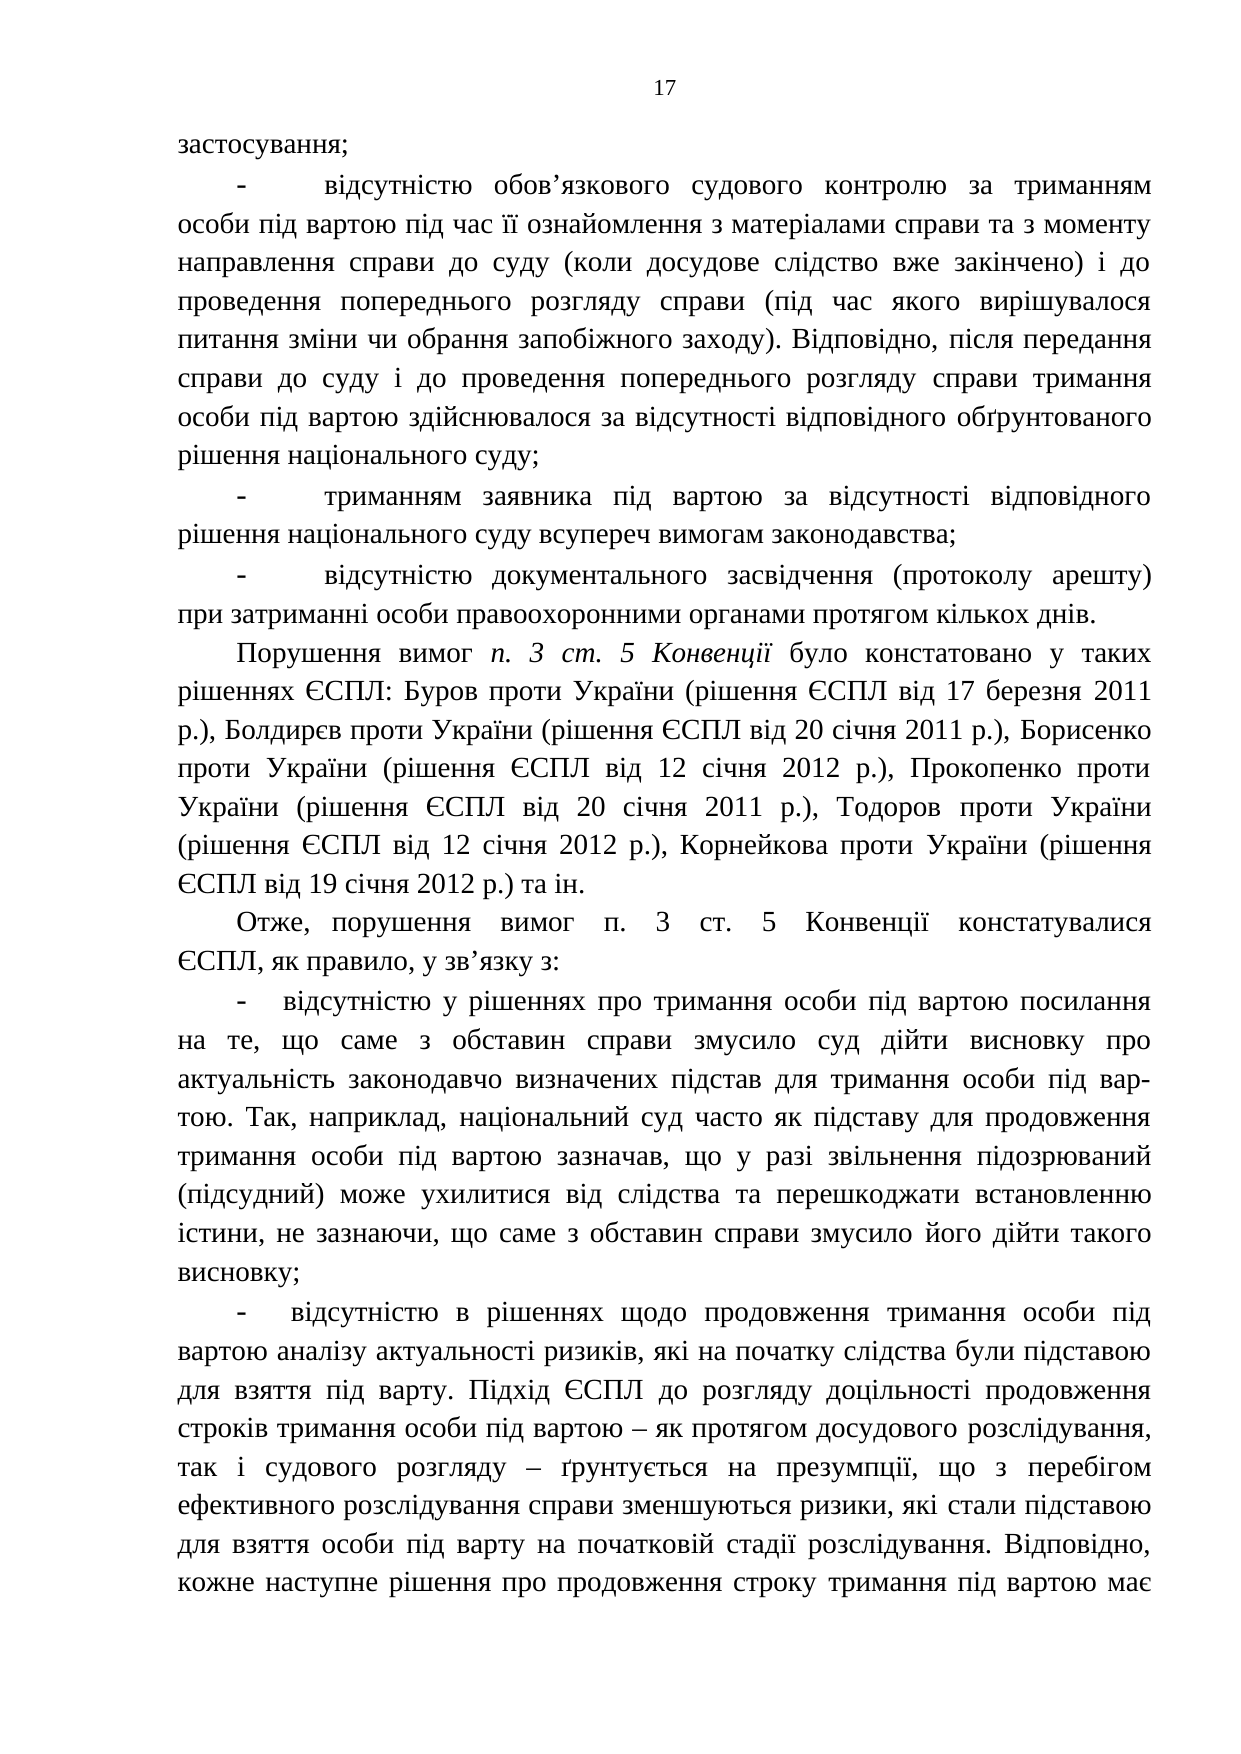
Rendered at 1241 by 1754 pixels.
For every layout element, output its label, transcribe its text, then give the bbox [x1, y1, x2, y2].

list відсутністю у рішеннях про тримання особи під вартою посилання на те, що саме з обставин справи змусило суд дійти висновку про актуальність законодавчо визначених підстав для тримання особи під вар- тою. Так, наприклад, національний суд часто як підставу для продовження тримання особи під вартою зазначав, що у разі звільнення підозрюваний (підсудний) може ухилитися від слідства та перешкоджати встановленню істини, не зазнаючи, що саме з обставин справи змусило його дійти такого висновку; [177, 982, 1152, 1287]
text Порушення вимог п. 3 ст. 5 Конвенції було констатовано у таких рішеннях ЄСПЛ: Буров проти України (рішення ЄСПЛ від 17 березня 2011 р.), Болдирєв проти України (рішення ЄСПЛ від 20 січня 2011 р.), Борисенко проти України (рішення ЄСПЛ від 12 січня 2012 р.), Прокопенко проти України (рішення ЄСПЛ від 20 січня 2011 р.), Тодоров проти України (рішення ЄСПЛ від 12 січня 2012 р.), Корнейкова проти України (рішення ЄСПЛ від 19 січня 2012 р.) та ін. [177, 635, 1152, 899]
list відсутністю обов’язкового судового контролю за триманням особи під вартою під час її ознайомлення з матеріалами справи та з моменту направлення справи до суду (коли досудове слідство вже закінчено) і до проведення попереднього розгляду справи (під час якого вирішувалося питання зміни чи обрання запобіжного заходу). Відповідно, після передання справи до суду і до проведення попереднього розгляду справи тримання особи під вартою здійснювалося за відсутності відповідного обґрунтованого рішення національного суду; [177, 165, 1152, 471]
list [177, 126, 1152, 160]
list відсутністю документального засвідчення (протоколу арешту) при затриманні особи правоохоронними органами протягом кількох днів. [177, 555, 1152, 630]
text Отже, порушення вимог п. 3 ст. 5 Конвенції констатувалися ЄСПЛ, як правило, у зв’язку з: [177, 904, 1152, 977]
list триманням заявника під вартою за відсутності відповідного рішення національного суду всупереч вимогам законодавства; [177, 476, 1152, 550]
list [177, 1292, 1152, 1598]
